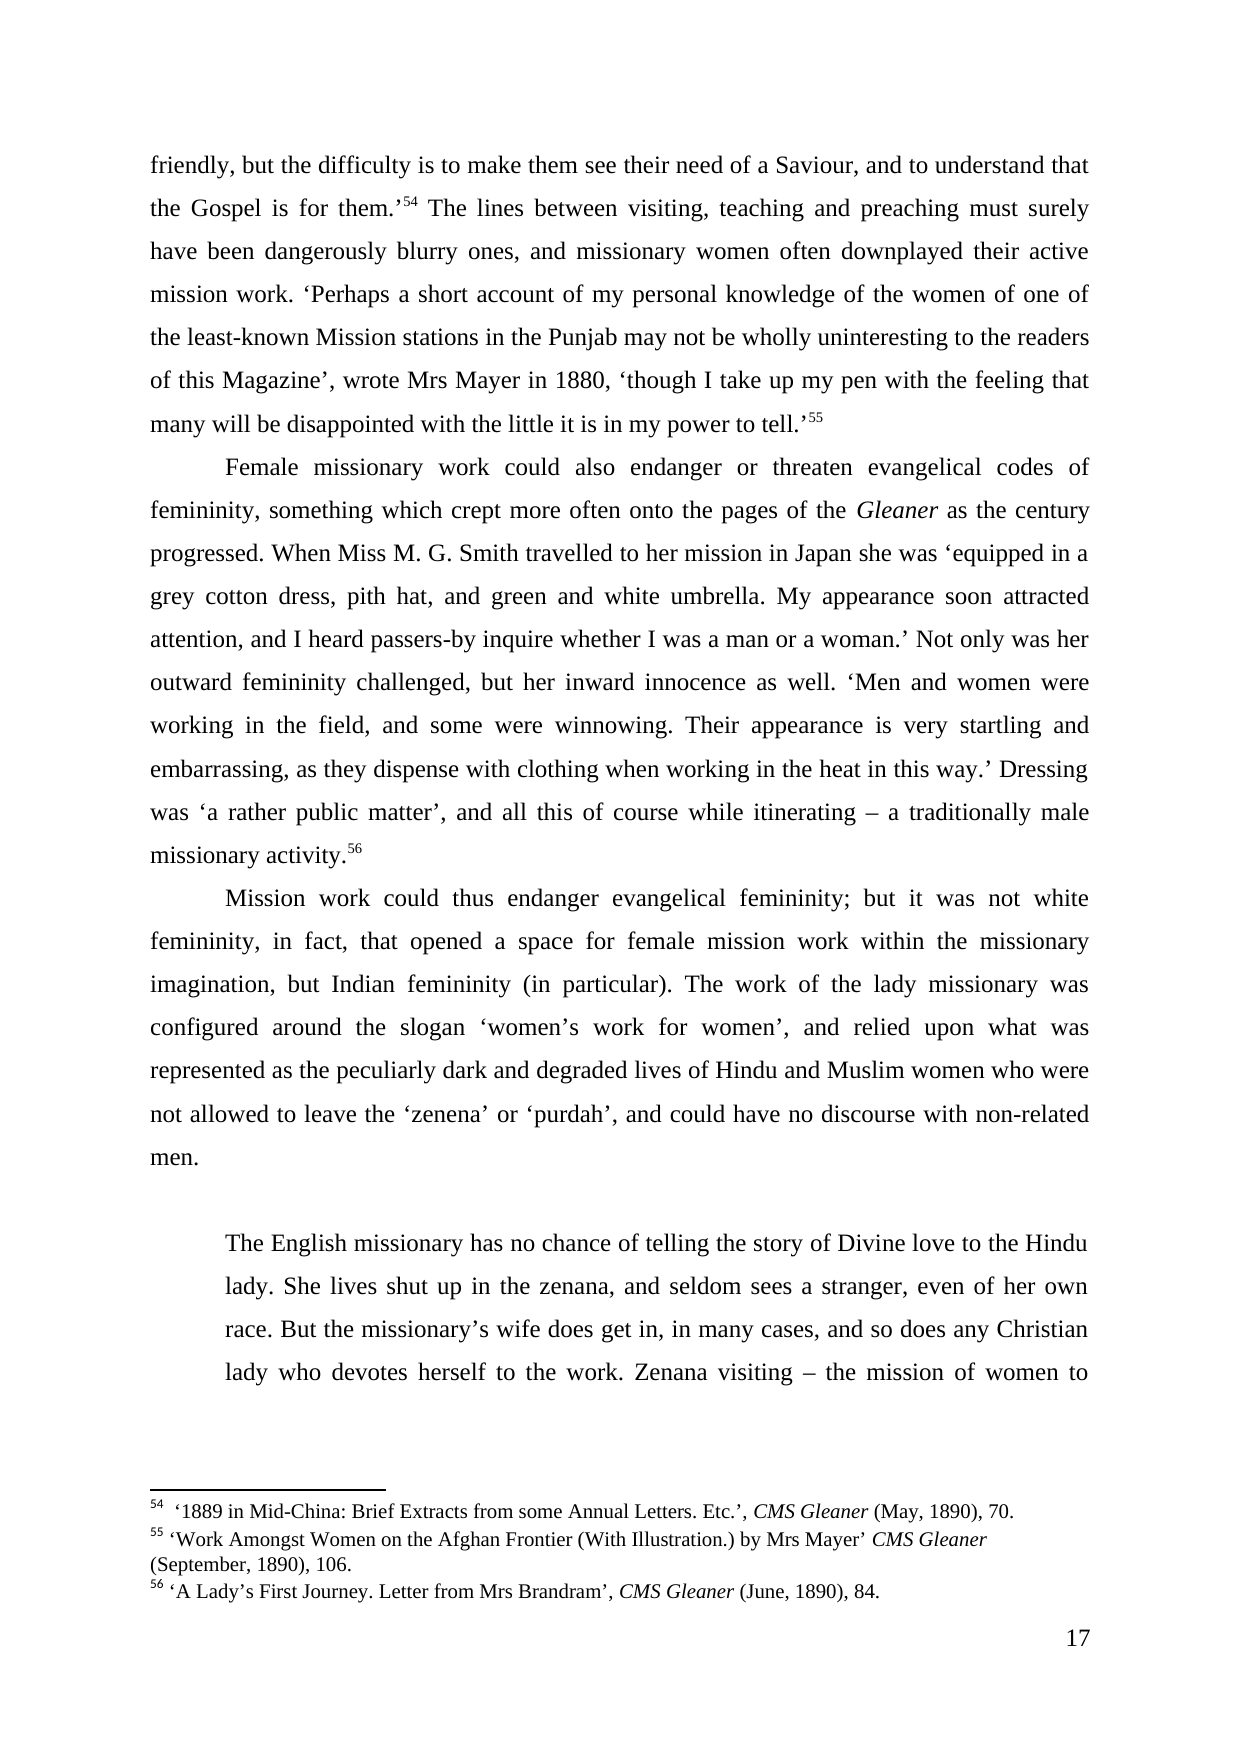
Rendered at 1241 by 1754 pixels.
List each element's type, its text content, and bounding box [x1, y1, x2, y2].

text This was not without contradictions and internal tensions of course. The particular tribulations of maintaining homes and raising families in mission contexts had ramifications for both men and women, as expressed by the Rev. W. Jowett in his opening address for the Mission Children’s Home in Islington. ‘And here it seems to me as if the affections of the two parents, in blending, almost interchange their natures. The mother must have her fondness strengthened into firmness: the father must unbend the masculine rigour of his hand, too heavy and too hard for little children, and condescend to gentleness.’ The issue of preaching was particularly thorny for missionary women due to the biblical injunction to ‘suffer not a woman to teach, nor to usurp authority over the man, but to be in silence’ (1 Timothy 2:12). In 1880 the lady missionary Miss Neele wrote of her visiting work among the local Indian women. While in one instance she describes her work quite warily, as ‘a little encouragement and instruction’, in the next she talks of three Indian women who were seeking baptism. It was she who conducted ‘interviews with them [which] convinced me of their sincerity.’ Even if she could not baptise them herself, she tested their conviction, and thus guarded the gates to the Kingdom of Heaven. In 1889, Miss M. Vaughan made her role even more explicit. During her visitations she was involved ‘partly in teaching the Christians and partly in telling the Gospel to those who had never heard it.’ ‘They are generally very friendly, but the difficulty is to make them see their need of a Saviour, and to understand that the Gospel is for them.’ The lines between visiting, teaching and preaching must surely have been dangerously blurry ones, and missionary women often downplayed their active mission work. ‘Perhaps a short account of my personal knowledge of the women of one of the least-known Mission stations in the Punjab may not be wholly uninteresting to the readers of this Magazine’, wrote Mrs Mayer in 1880, ‘though I take up my pen with the feeling that many will be disappointed with the little it is in my power to tell.’ [150, 150, 1090, 437]
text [225, 1228, 1090, 1386]
text Female missionary work could also endanger or threaten evangelical codes of femininity, something which crept more often onto the pages of the Gleaner as the century progressed. When Miss M. G. Smith travelled to her mission in Japan she was ‘equipped in a grey cotton dress, pith hat, and green and white umbrella. My appearance soon attracted attention, and I heard passers-by inquire whether I was a man or a woman.’ Not only was her outward femininity challenged, but her inward innocence as well. ‘Men and women were working in the field, and some were winnowing. Their appearance is very startling and embarrassing, as they dispense with clothing when working in the heat in this way.’ Dressing was ‘a rather public matter’, and all this of course while itinerating – a traditionally male missionary activity. [150, 452, 1090, 869]
text Mission work could thus endanger evangelical femininity; but it was not white femininity, in fact, that opened a space for female mission work within the missionary imagination, but Indian femininity (in particular). The work of the lady missionary was configured around the slogan ‘women’s work for women’, and relied upon what was represented as the peculiarly dark and degraded lives of Hindu and Muslim women who were not allowed to leave the ‘zenena’ or ‘purdah’, and could have no discourse with non-related men. [150, 883, 1090, 1171]
